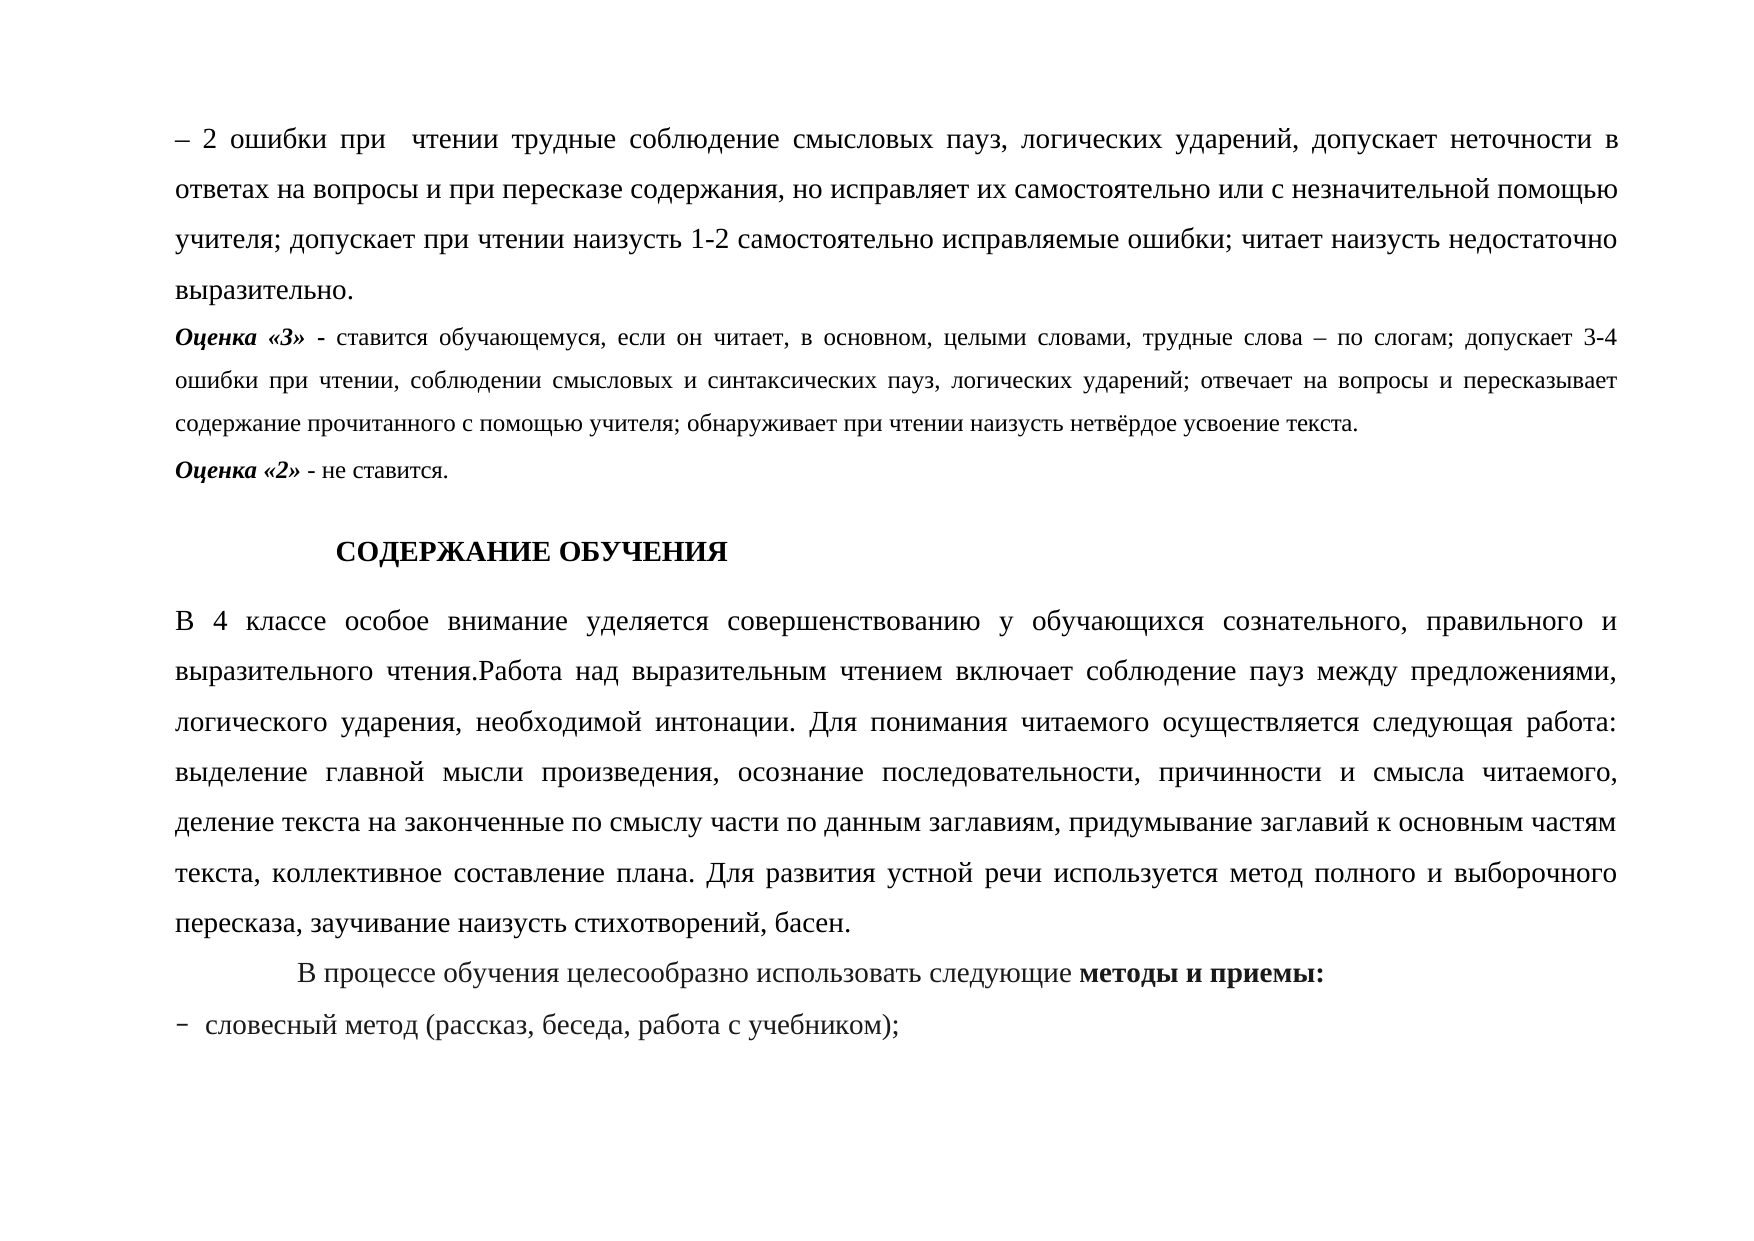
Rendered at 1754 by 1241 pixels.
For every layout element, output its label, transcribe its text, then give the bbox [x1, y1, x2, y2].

text В процессе обучения целесообразно использовать следующие методы и приемы: [175, 955, 1523, 989]
text − словесный метод (рассказ, беседа, работа с учебником); [175, 1006, 1646, 1041]
text В 4 классе особое внимание уделяется совершенствованию у обучающихся сознательного, правильного и выразительного чтения.Работа над выразительным чтением включает соблюдение пауз между предложениями, логического ударения, необходимой интонации. Для понимания читаемого осуществляется следующая работа: выделение главной мысли произведения, осознание последовательности, причинности и смысла читаемого, деление текста на законченные по смыслу части по данным заглавиям, придумывание заглавий к основным частям текста, коллективное составление плана. Для развития устной речи используется метод полного и выборочного пересказа, заучивание наизусть стихотворений, басен. [175, 603, 1619, 939]
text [175, 121, 1619, 305]
text Оценка «2» - не ставится. [175, 452, 1646, 485]
text Оценка «3» - ставится обучающемуся, если он читает, в основном, целыми словами, трудные слова – по слогам; допускает 3-4 ошибки при чтении, соблюдении смысловых и синтаксических пауз, логических ударений; отвечает на вопросы и пересказывает содержание прочитанного с помощью учителя; обнаруживает при чтении наизусть нетвёрдое усвоение текста. [175, 322, 1619, 437]
text СОДЕРЖАНИЕ ОБУЧЕНИЯ [175, 534, 1646, 567]
